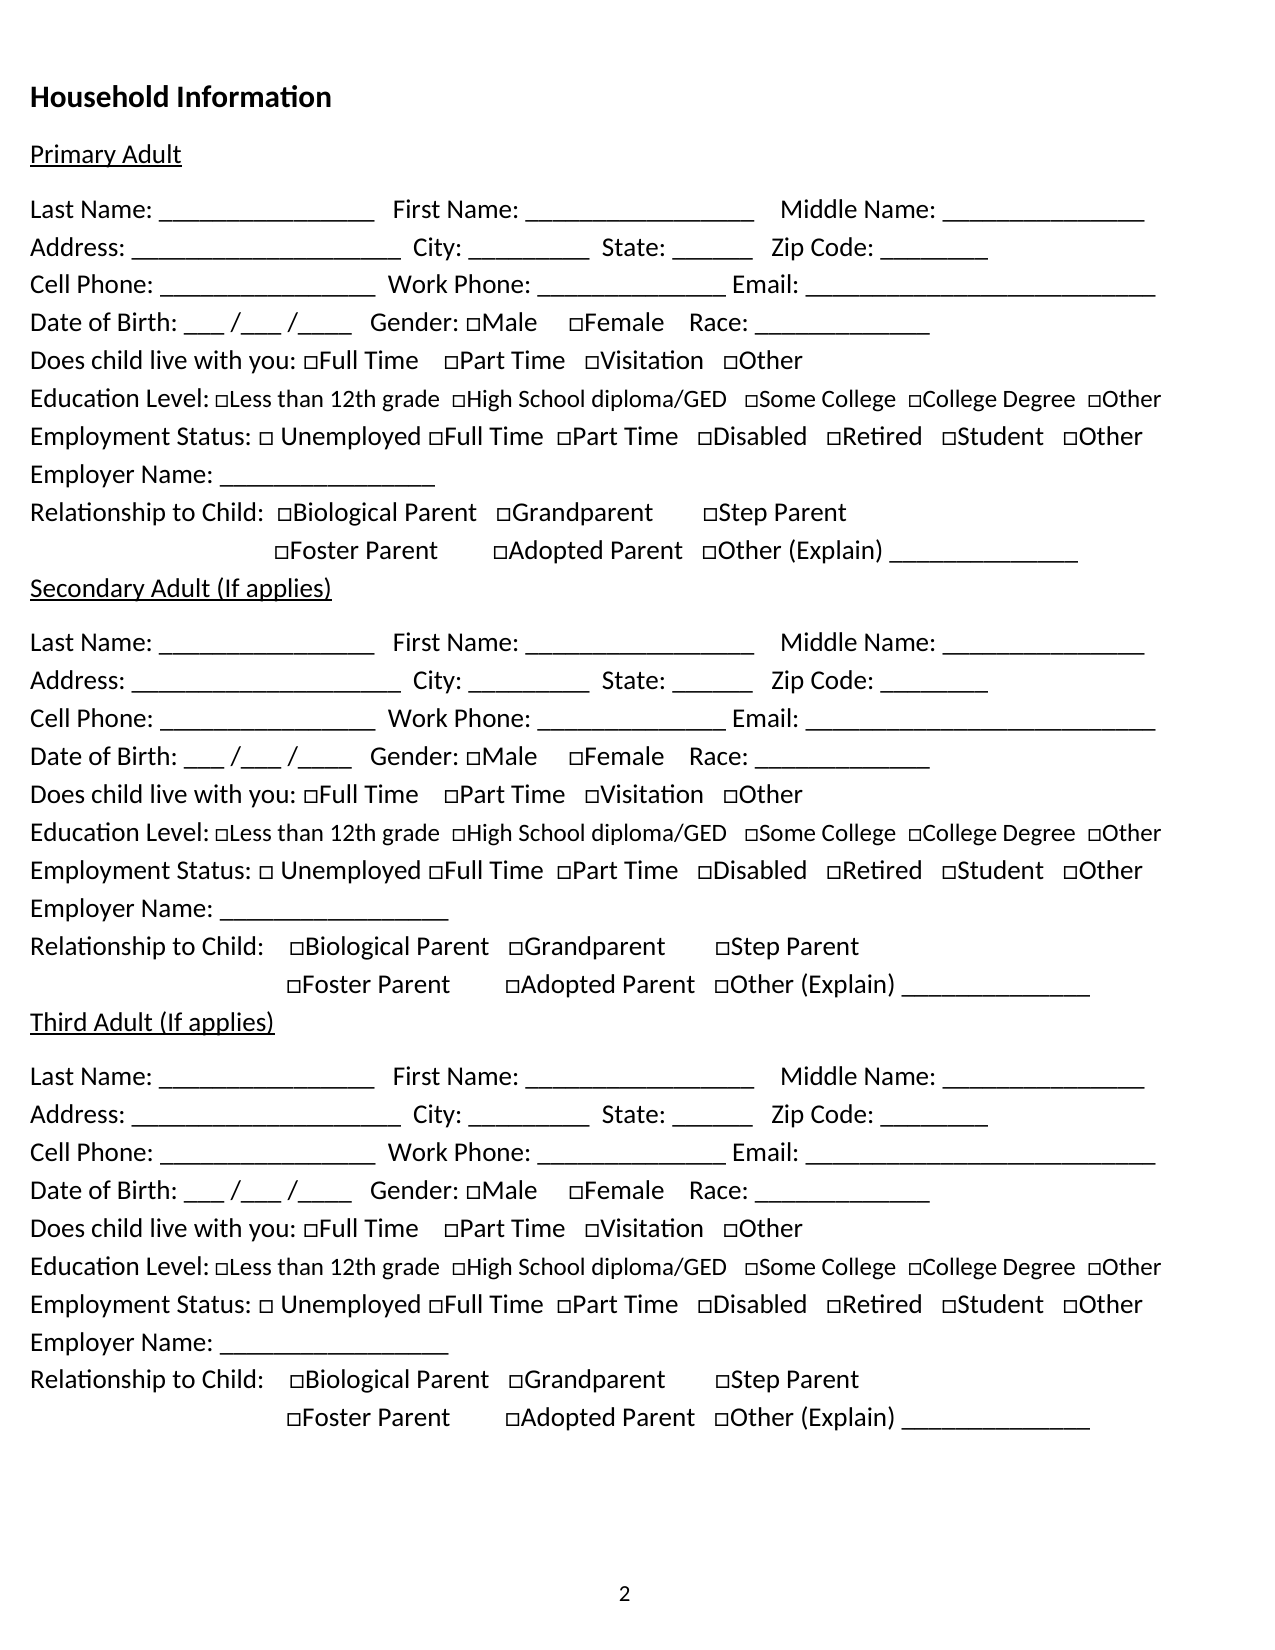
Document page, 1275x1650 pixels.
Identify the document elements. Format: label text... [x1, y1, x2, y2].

text Relationship to Child: □Biological Parent □Grandparent □Step Parent [30, 495, 1219, 528]
text Address: ____________________ City: _________ State: ______ Zip Code: ________ [30, 230, 1219, 263]
text Household Information [30, 77, 1219, 115]
text □Foster Parent □Adopted Parent □Other (Explain) ______________ [180, 967, 1219, 1000]
text Date of Birth: ___ /___ /____ Gender: □Male □Female Race: _____________ [30, 1173, 1219, 1206]
text Primary Adult [30, 137, 1219, 170]
text Relationship to Child: □Biological Parent □Grandparent □Step Parent [30, 1363, 1219, 1396]
text Date of Birth: ___ /___ /____ Gender: □Male □Female Race: _____________ [30, 739, 1219, 772]
text Employment Status: □ Unemployed □Full Time □Part Time □Disabled □Retired □Student □Other [30, 853, 1219, 886]
text Cell Phone: ________________ Work Phone: ______________ Email: __________________________ [30, 701, 1219, 734]
text Secondary Adult (If applies) [30, 571, 1219, 604]
text Cell Phone: ________________ Work Phone: ______________ Email: __________________________ [30, 268, 1219, 301]
text Employment Status: □ Unemployed □Full Time □Part Time □Disabled □Retired □Student □Other [30, 419, 1219, 452]
text Employment Status: □ Unemployed □Full Time □Part Time □Disabled □Retired □Student □Other [30, 1287, 1219, 1320]
text Last Name: ________________ First Name: _________________ Middle Name: _______________ [30, 192, 1219, 225]
text Employer Name: ________________ [30, 457, 1219, 490]
text Address: ____________________ City: _________ State: ______ Zip Code: ________ [30, 663, 1219, 696]
text Employer Name: _________________ [30, 891, 1219, 924]
text □Foster Parent □Adopted Parent □Other (Explain) ______________ [180, 1401, 1219, 1433]
text Education Level: □Less than 12th grade □High School diploma/GED □Some College □College Degree □Other [30, 815, 1219, 848]
text Education Level: □Less than 12th grade □High School diploma/GED □Some College □College Degree □Other [30, 381, 1219, 414]
text Last Name: ________________ First Name: _________________ Middle Name: _______________ [30, 626, 1219, 658]
text Does child live with you: □Full Time □Part Time □Visitation □Other [30, 777, 1219, 810]
text Last Name: ________________ First Name: _________________ Middle Name: _______________ [30, 1059, 1219, 1092]
text Cell Phone: ________________ Work Phone: ______________ Email: __________________________ [30, 1135, 1219, 1168]
text Relationship to Child: □Biological Parent □Grandparent □Step Parent [30, 929, 1219, 962]
text Employer Name: _________________ [30, 1325, 1219, 1358]
text □Foster Parent □Adopted Parent □Other (Explain) ______________ [180, 533, 1219, 566]
text Address: ____________________ City: _________ State: ______ Zip Code: ________ [30, 1097, 1219, 1130]
text Does child live with you: □Full Time □Part Time □Visitation □Other [30, 343, 1219, 376]
text Education Level: □Less than 12th grade □High School diploma/GED □Some College □College Degree □Other [30, 1249, 1219, 1282]
text Third Adult (If applies) [30, 1005, 1219, 1038]
text Date of Birth: ___ /___ /____ Gender: □Male □Female Race: _____________ [30, 306, 1219, 338]
text Does child live with you: □Full Time □Part Time □Visitation □Other [30, 1211, 1219, 1244]
